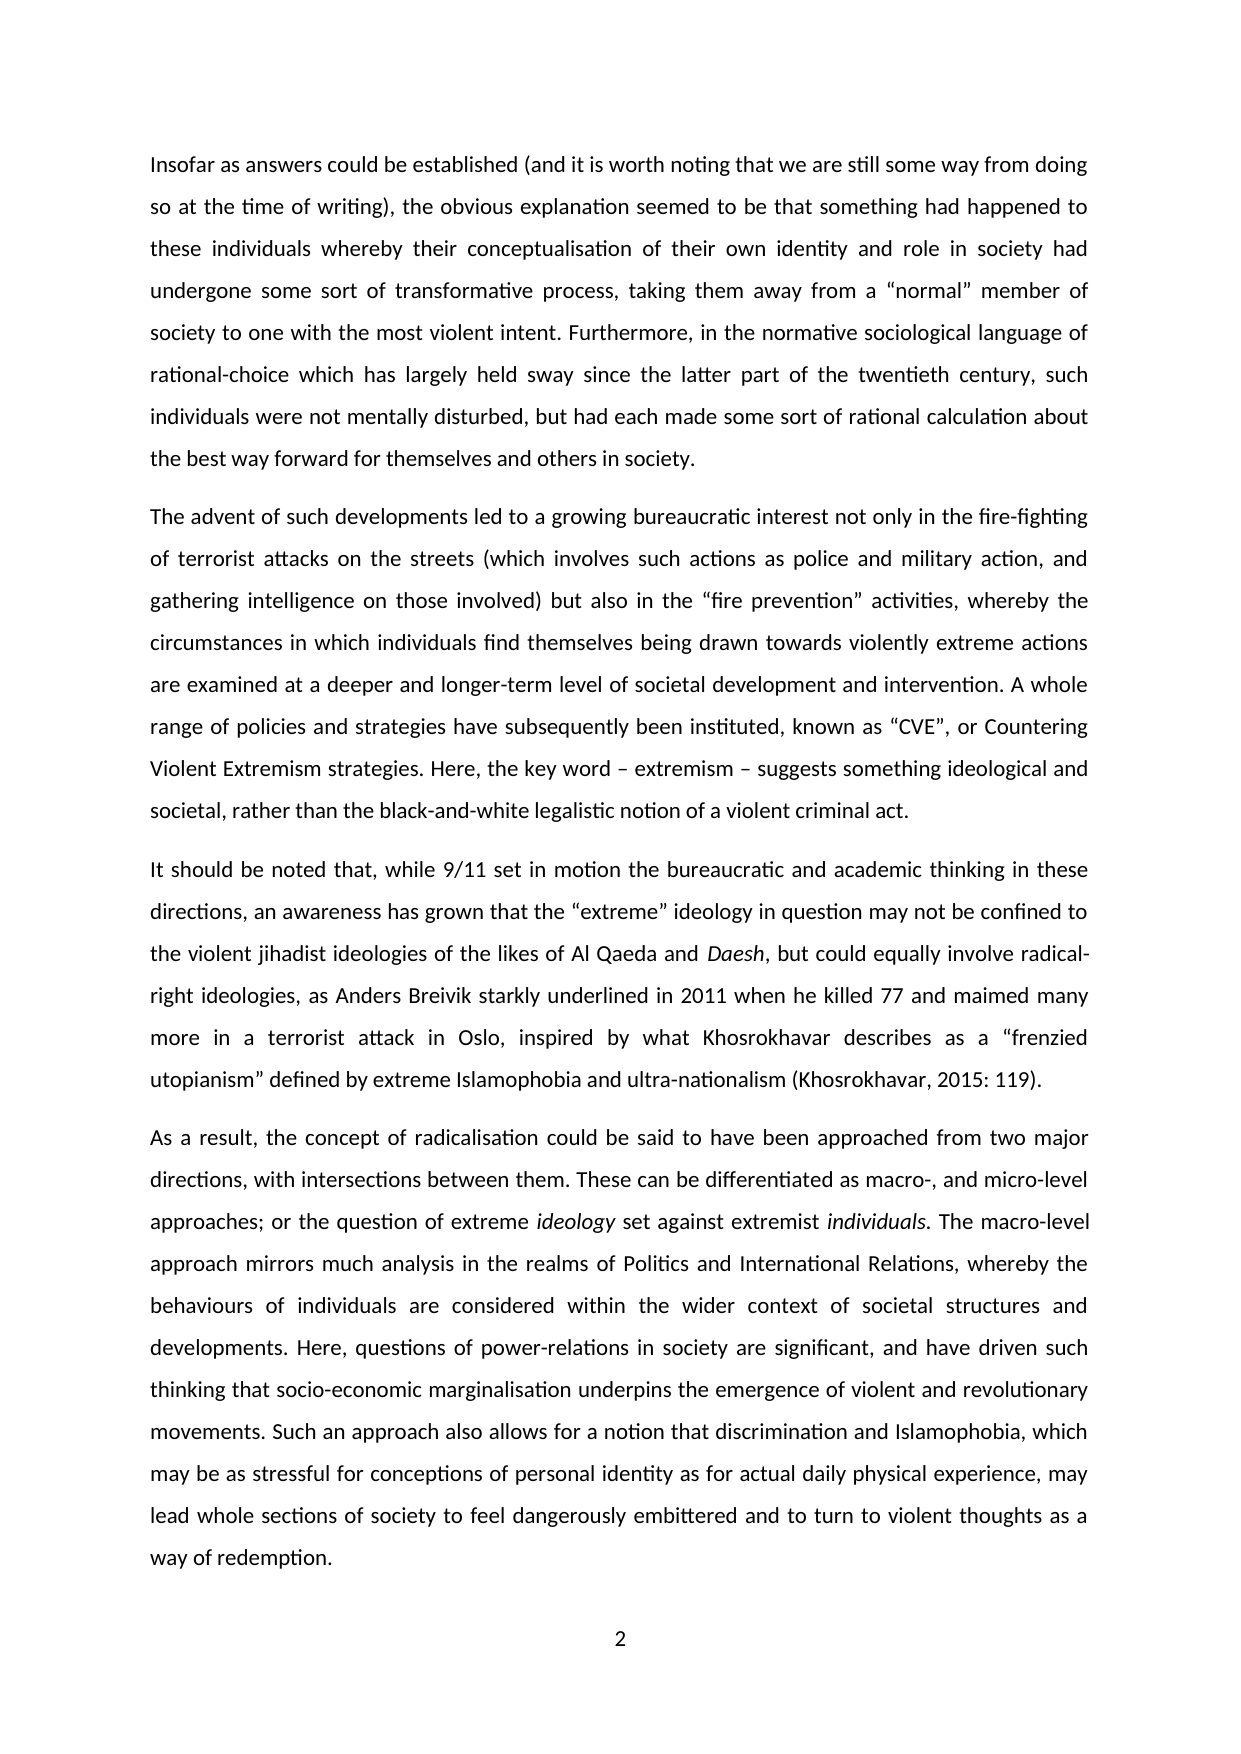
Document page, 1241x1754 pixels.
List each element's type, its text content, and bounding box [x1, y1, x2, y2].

text As a result, the concept of radicalisation could be said to have been approached from two major directions, with intersections between them. These can be differentiated as macro-, and micro-level approaches; or the question of extreme ideology set against extremist individuals. The macro-level approach mirrors much analysis in the realms of Politics and International Relations, whereby the behaviours of individuals are considered within the wider context of societal structures and developments. Here, questions of power-relations in society are significant, and have driven such thinking that socio-economic marginalisation underpins the emergence of violent and revolutionary movements. Such an approach also allows for a notion that discrimination and Islamophobia, which may be as stressful for conceptions of personal identity as for actual daily physical experience, may lead whole sections of society to feel dangerously embittered and to turn to violent thoughts as a way of redemption. [150, 1123, 1090, 1571]
text The advent of such developments led to a growing bureaucratic interest not only in the fire-fighting of terrorist attacks on the streets (which involves such actions as police and military action, and gathering intelligence on those involved) but also in the “fire prevention” activities, whereby the circumstances in which individuals find themselves being drawn towards violently extreme actions are examined at a deeper and longer-term level of societal development and intervention. A whole range of policies and strategies have subsequently been instituted, known as “CVE”, or Countering Violent Extremism strategies. Here, the key word – extremism – suggests something ideological and societal, rather than the black-and-white legalistic notion of a violent criminal act. [150, 502, 1090, 824]
text It should be noted that, while 9/11 set in motion the bureaucratic and academic thinking in these directions, an awareness has grown that the “extreme” ideology in question may not be confined to the violent jihadist ideologies of the likes of Al Qaeda and Daesh, but could equally involve radical-right ideologies, as Anders Breivik starkly underlined in 2011 when he killed 77 and maimed many more in a terrorist attack in Oslo, inspired by what Khosrokhavar describes as a “frenzied utopianism” defined by extreme Islamophobia and ultra-nationalism (Khosrokhavar, 2015: 119). [150, 855, 1090, 1093]
text Insofar as answers could be established (and it is worth noting that we are still some way from doing so at the time of writing), the obvious explanation seemed to be that something had happened to these individuals whereby their conceptualisation of their own identity and role in society had undergone some sort of transformative process, taking them away from a “normal” member of society to one with the most violent intent. Furthermore, in the normative sociological language of rational-choice which has largely held sway since the latter part of the twentieth century, such individuals were not mentally disturbed, but had each made some sort of rational calculation about the best way forward for themselves and others in society. [150, 150, 1090, 472]
